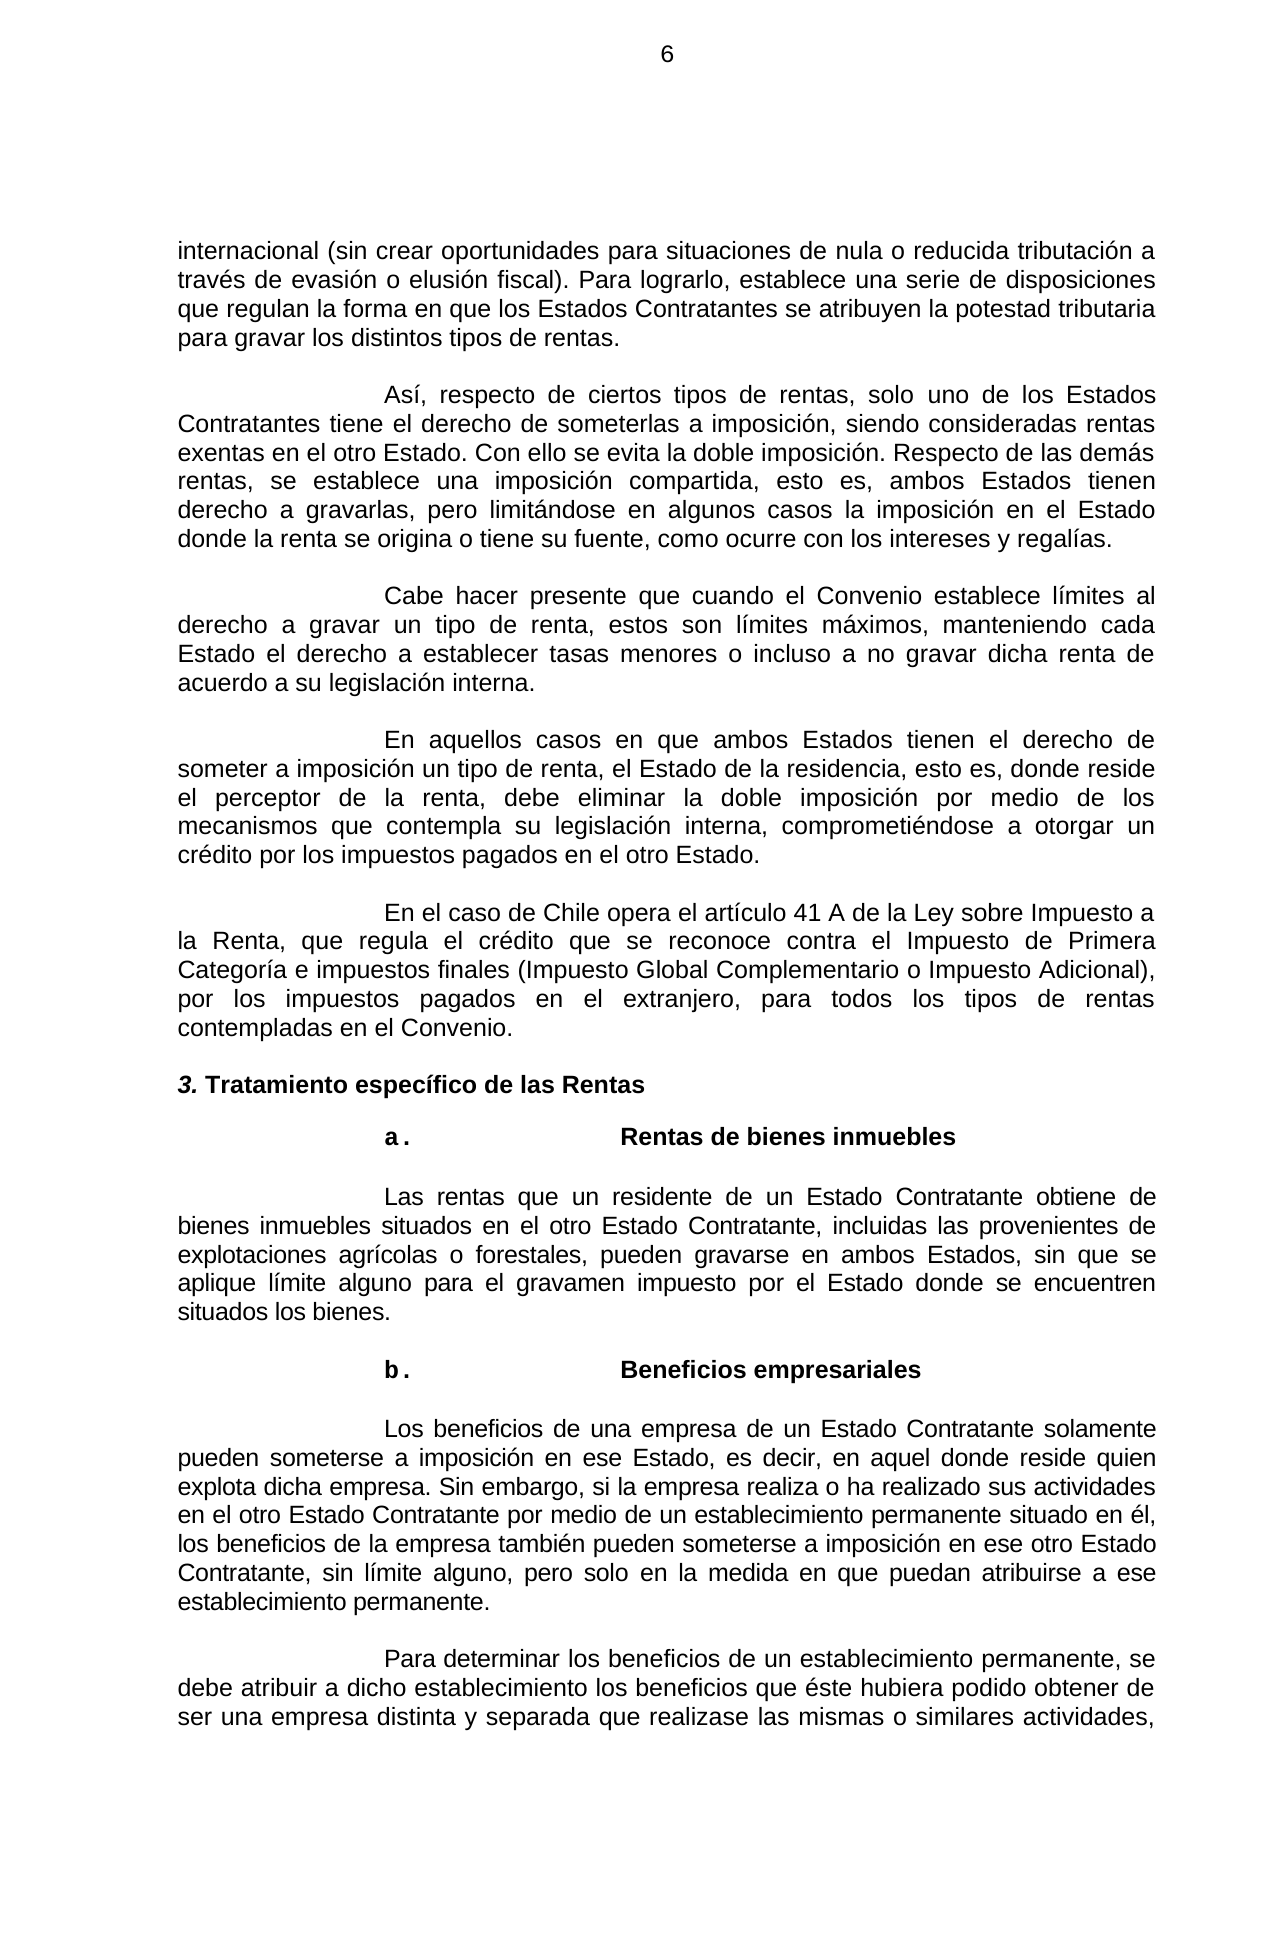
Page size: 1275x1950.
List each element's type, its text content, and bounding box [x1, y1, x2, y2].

text Así, respecto de ciertos tipos de rentas, solo uno de los Estados Contratantes tiene el derecho de someterlas a imposición, siendo consideradas rentas exentas en el otro Estado. Con ello se evita la doble imposición. Respecto de las demás rentas, se establece una imposición compartida, esto es, ambos Estados tienen derecho a gravarlas, pero limitándose en algunos casos la imposición en el Estado donde la renta se origina o tiene su fuente, como ocurre con los intereses y regalías. [177, 380, 1157, 552]
text Las rentas que un residente de un Estado Contratante obtiene de bienes inmuebles situados en el otro Estado Contratante, incluidas las provenientes de explotaciones agrícolas o forestales, pueden gravarse en ambos Estados, sin que se aplique límite alguno para el gravamen impuesto por el Estado donde se encuentren situados los bienes. [177, 1182, 1157, 1326]
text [177, 236, 1157, 351]
text En aquellos casos en que ambos Estados tienen el derecho de someter a imposición un tipo de renta, el Estado de la residencia, esto es, donde reside el perceptor de la renta, debe eliminar la doble imposición por medio de los mecanismos que contempla su legislación interna, comprometiéndose a otorgar un crédito por los impuestos pagados en el otro Estado. [177, 725, 1157, 869]
subtitle Rentas de bienes inmuebles [177, 1122, 1157, 1153]
text Cabe hacer presente que cuando el Convenio establece límites al derecho a gravar un tipo de renta, estos son límites máximos, manteniendo cada Estado el derecho a establecer tasas menores o incluso a no gravar dicha renta de acuerdo a su legislación interna. [177, 581, 1157, 696]
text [177, 1644, 1157, 1731]
subtitle Beneficios empresariales [177, 1354, 1157, 1386]
subtitle 3. Tratamiento específico de las Rentas [177, 1070, 1157, 1099]
text En el caso de Chile opera el artículo 41 A de la Ley sobre Impuesto a la Renta, que regula el crédito que se reconoce contra el Impuesto de Primera Categoría e impuestos finales (Impuesto Global Complementario o Impuesto Adicional), por los impuestos pagados en el extranjero, para todos los tipos de rentas contempladas en el Convenio. [177, 897, 1157, 1041]
text Los beneficios de una empresa de un Estado Contratante solamente pueden someterse a imposición en ese Estado, es decir, en aquel donde reside quien explota dicha empresa. Sin embargo, si la empresa realiza o ha realizado sus actividades en el otro Estado Contratante por medio de un establecimiento permanente situado en él, los beneficios de la empresa también pueden someterse a imposición en ese otro Estado Contratante, sin límite alguno, pero solo en la medida en que puedan atribuirse a ese establecimiento permanente. [177, 1414, 1157, 1616]
